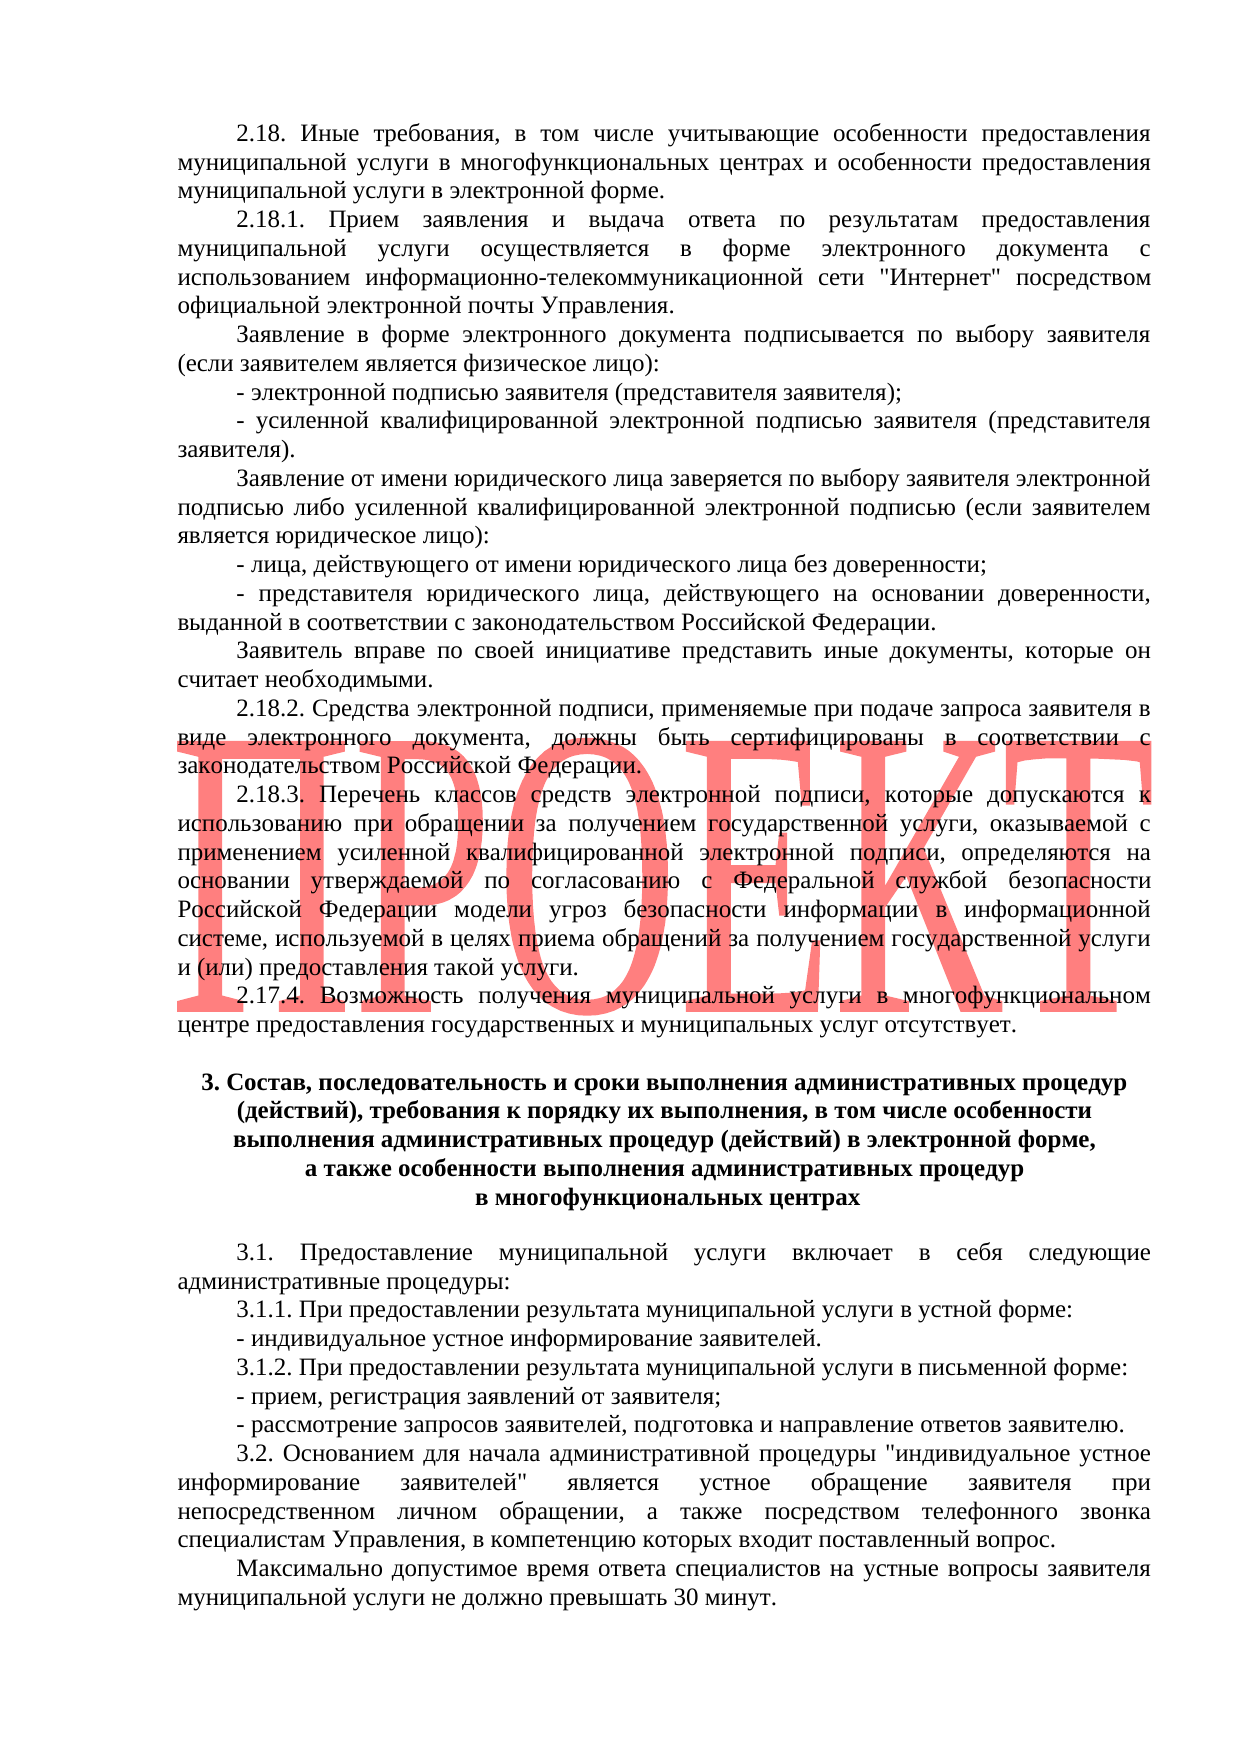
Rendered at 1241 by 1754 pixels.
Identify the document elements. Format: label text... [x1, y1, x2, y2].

text 3.1. Предоставление муниципальной услуги включает в себя следующие административные процедуры: [177, 1237, 1152, 1294]
text - электронной подписью заявителя (представителя заявителя); [177, 377, 1152, 406]
text Заявление от имени юридического лица заверяется по выбору заявителя электронной подписью либо усиленной квалифицированной электронной подписью (если заявителем является юридическое лицо): [177, 463, 1152, 549]
text - представителя юридического лица, действующего на основании доверенности, выданной в соответствии с законодательством Российской Федерации. [177, 578, 1152, 636]
text а также особенности выполнения административных процедур [177, 1153, 1152, 1182]
text - усиленной квалифицированной электронной подписью заявителя (представителя заявителя). [177, 406, 1152, 463]
text в многофункциональных центрах [177, 1182, 1152, 1211]
text 3.2. Основанием для начала административной процедуры "индивидуальное устное информирование заявителей" является устное обращение заявителя при непосредственном личном обращении, а также посредством телефонного звонка специалистам Управления, в компетенцию которых входит поставленный вопрос. [177, 1438, 1152, 1553]
text 3.1.1. При предоставлении результата муниципальной услуги в устной форме: [177, 1294, 1152, 1323]
text 3.1.2. При предоставлении результата муниципальной услуги в письменной форме: [177, 1352, 1152, 1381]
text - индивидуальное устное информирование заявителей. [177, 1323, 1152, 1352]
text 2.18.3. Перечень классов средств электронной подписи, которые допускаются к использованию при обращении за получением государственной услуги, оказываемой с применением усиленной квалифицированной электронной подписи, определяются на основании утверждаемой по согласованию с Федеральной службой безопасности Российской Федерации модели угроз безопасности информации в информационной системе, используемой в целях приема обращений за получением государственной услуги и (или) предоставления такой услуги. [177, 779, 1152, 981]
text Максимально допустимое время ответа специалистов на устные вопросы заявителя муниципальной услуги не должно превышать 30 минут. [177, 1553, 1152, 1611]
text - лица, действующего от имени юридического лица без доверенности; [177, 549, 1152, 578]
text 2.18.2. Средства электронной подписи, применяемые при подаче запроса заявителя в виде электронного документа, должны быть сертифицированы в соответствии с законодательством Российской Федерации. [177, 693, 1152, 779]
text 3. Состав, последовательность и сроки выполнения административных процедур (действий), требования к порядку их выполнения, в том числе особенности выполнения административных процедур (действий) в электронной форме, [177, 1067, 1152, 1153]
text Заявитель вправе по своей инициативе представить иные документы, которые он считает необходимыми. [177, 636, 1152, 693]
text - рассмотрение запросов заявителей, подготовка и направление ответов заявителю. [177, 1409, 1152, 1438]
text 2.17.4. Возможность получения муниципальной услуги в многофункциональном центре предоставления государственных и муниципальных услуг отсутствует. [177, 981, 1152, 1038]
text 2.18. Иные требования, в том числе учитывающие особенности предоставления муниципальной услуги в многофункциональных центрах и особенности предоставления муниципальной услуги в электронной форме. [177, 118, 1152, 204]
text 2.18.1. Прием заявления и выдача ответа по результатам предоставления муниципальной услуги осуществляется в форме электронного документа с использованием информационно-телекоммуникационной сети "Интернет" посредством официальной электронной почты Управления. [177, 204, 1152, 319]
text Заявление в форме электронного документа подписывается по выбору заявителя (если заявителем является физическое лицо): [177, 319, 1152, 377]
text - прием, регистрация заявлений от заявителя; [177, 1381, 1152, 1409]
